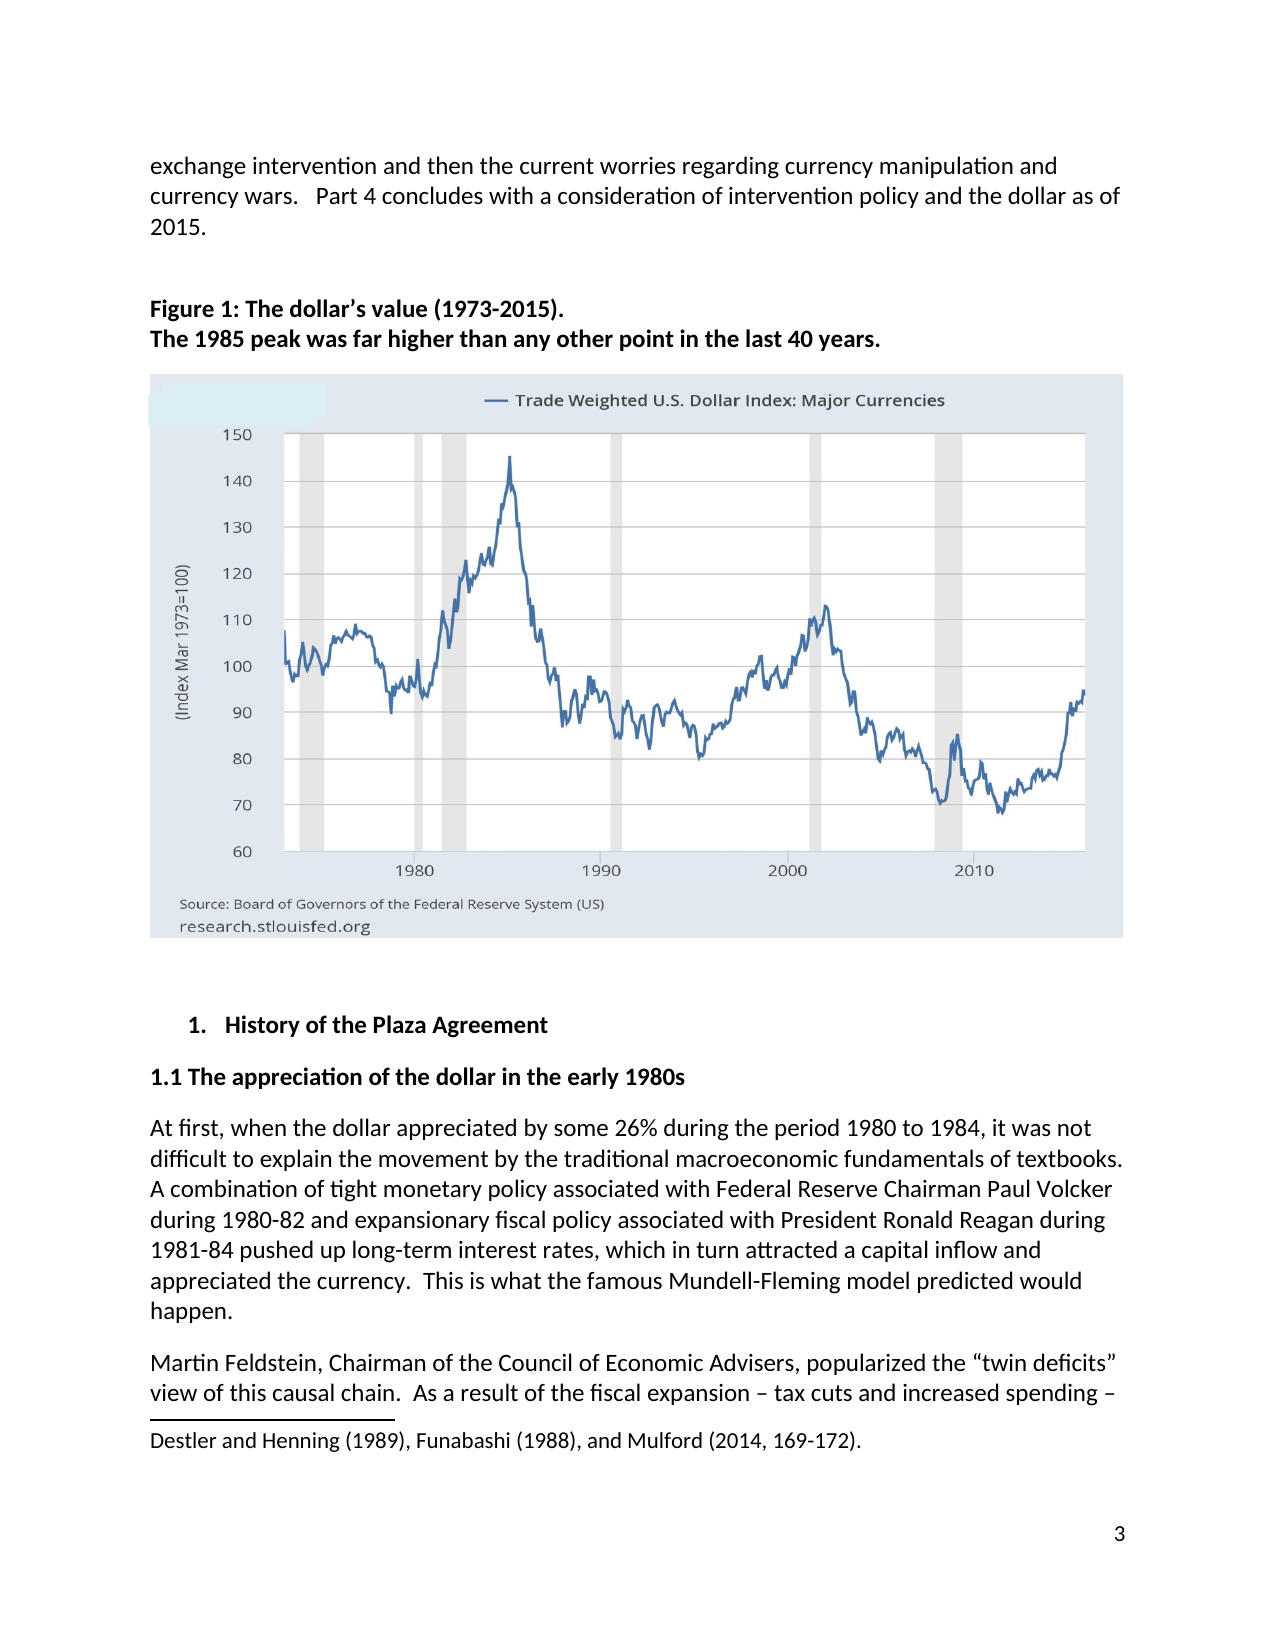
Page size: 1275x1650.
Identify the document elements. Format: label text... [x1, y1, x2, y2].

picture [150, 374, 1124, 938]
text Figure 1: The dollar’s value (1973-2015). The 1985 peak was far higher than any other point in the last 40 years. [150, 262, 1125, 354]
text 1.1 The appreciation of the dollar in the early 1980s [150, 1061, 1125, 1091]
text At first, when the dollar appreciated by some 26% during the period 1980 to 1984, it was not difficult to explain the movement by the traditional macroeconomic fundamentals of textbooks. A combination of tight monetary policy associated with Federal Reserve Chairman Paul Volcker during 1980-82 and expansionary fiscal policy associated with President Ronald Reagan during 1981-84 pushed up long-term interest rates, which in turn attracted a capital inflow and appreciated the currency. This is what the famous Mundell-Fleming model predicted would happen. [150, 1112, 1125, 1326]
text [150, 150, 1125, 242]
list History of the Plaza Agreement [187, 1009, 1125, 1040]
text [150, 1347, 1125, 1408]
